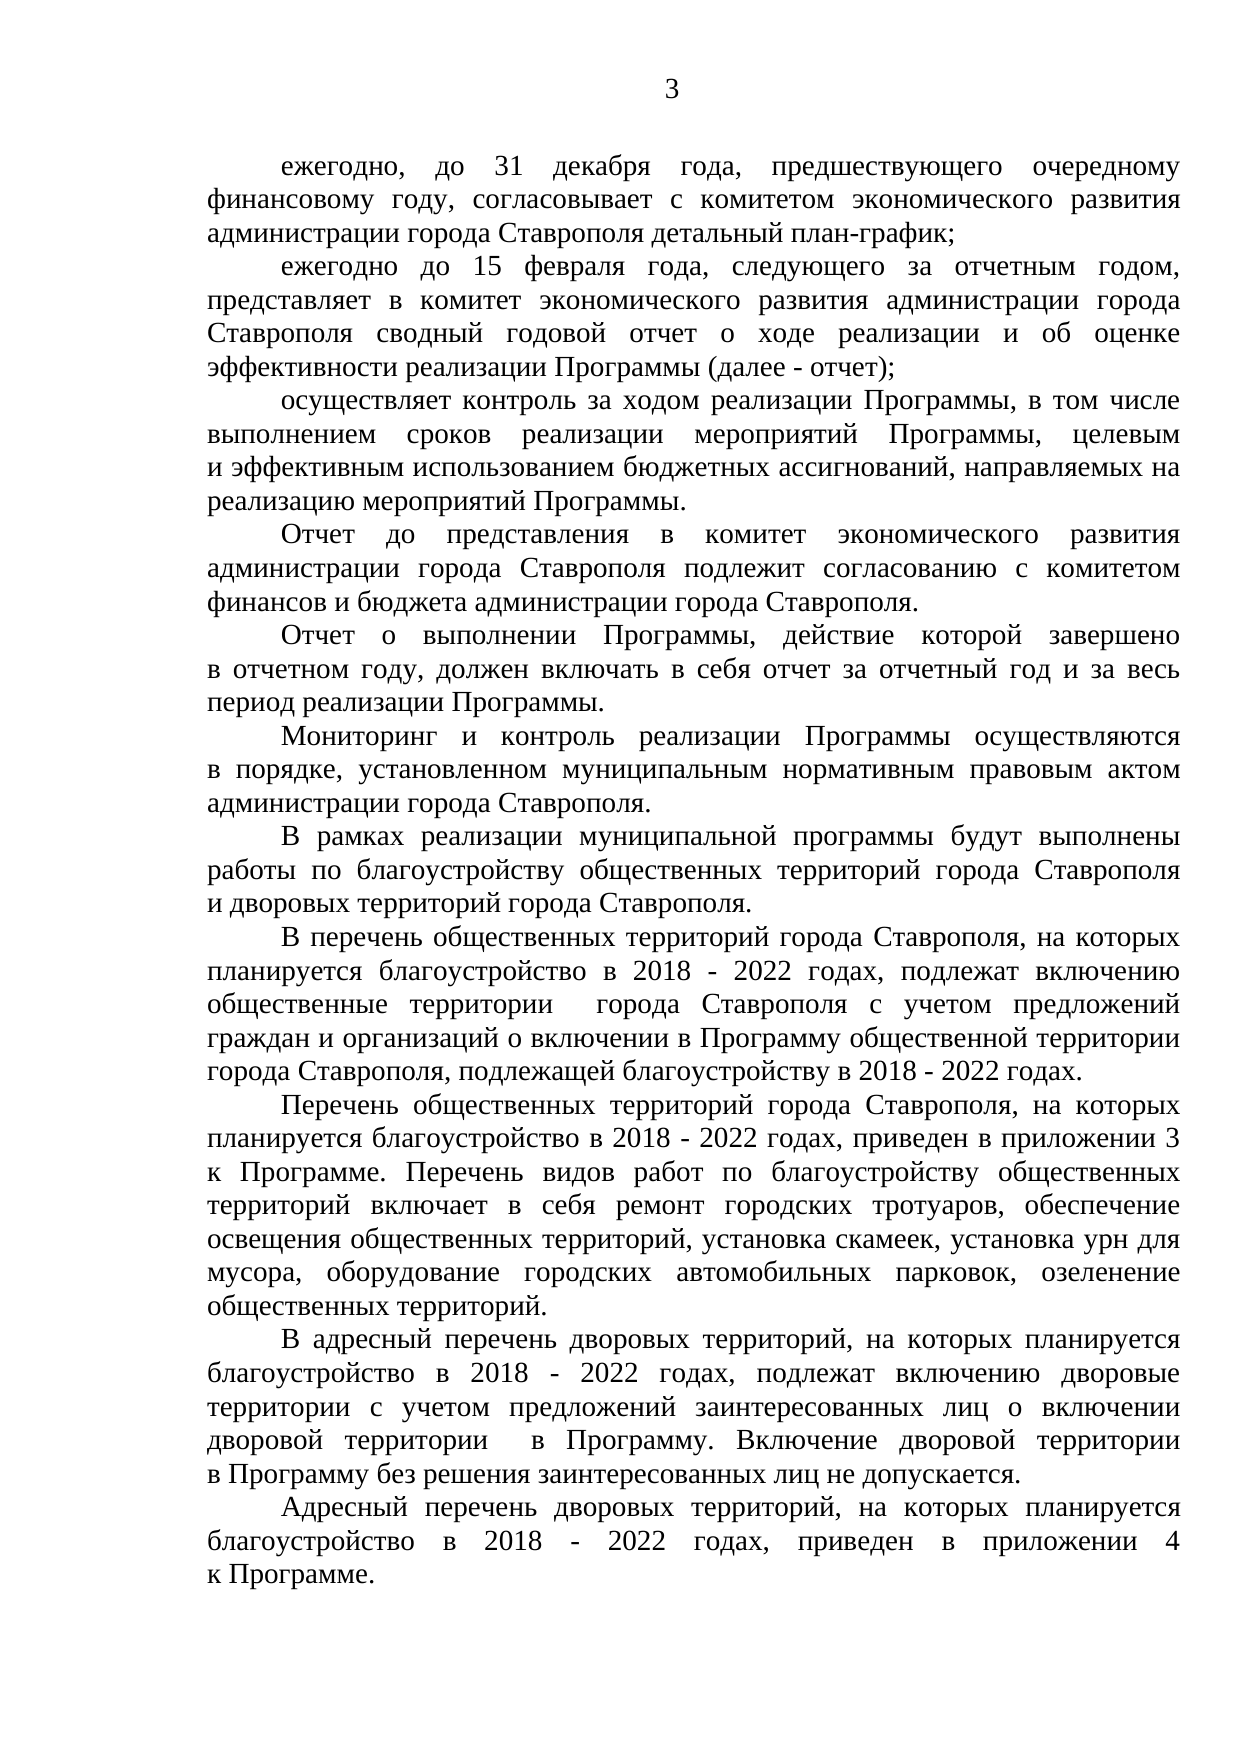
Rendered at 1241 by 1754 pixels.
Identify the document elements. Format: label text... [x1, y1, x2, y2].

text ежегодно до 15 февраля года, следующего за отчетным годом, представляет в комитет экономического развития администрации города Ставрополя сводный годовой отчет о ходе реализации и об оценке эффективности реализации Программы (далее - отчет); [207, 248, 1181, 382]
text В адресный перечень дворовых территорий, на которых планируется благоустройство в 2018 - 2022 годах, подлежат включению дворовые территории с учетом предложений заинтересованных лиц о включении дворовой территории в Программу. Включение дворовой территории в Программу без решения заинтересованных лиц не допускается. [207, 1322, 1181, 1489]
text Отчет до представления в комитет экономического развития администрации города Ставрополя подлежит согласованию с комитетом финансов и бюджета администрации города Ставрополя. [207, 517, 1181, 617]
text Перечень общественных территорий города Ставрополя, на которых планируется благоустройство в 2018 - 2022 годах, приведен в приложении 3 к Программе. Перечень видов работ по благоустройству общественных территорий включает в себя ремонт городских тротуаров, обеспечение освещения общественных территорий, установка скамеек, установка урн для мусора, оборудование городских автомобильных парковок, озеленение общественных территорий. [207, 1087, 1181, 1322]
text В рамках реализации муниципальной программы будут выполнены работы по благоустройству общественных территорий города Ставрополя и дворовых территорий города Ставрополя. [207, 818, 1181, 919]
text ежегодно, до 31 декабря года, предшествующего очередному финансовому году, согласовывает с комитетом экономического развития администрации города Ставрополя детальный план-график; [207, 148, 1181, 248]
text Отчет о выполнении Программы, действие которой завершено в отчетном году, должен включать в себя отчет за отчетный год и за весь период реализации Программы. [207, 617, 1181, 718]
text осуществляет контроль за ходом реализации Программы, в том числе выполнением сроков реализации мероприятий Программы, целевым и эффективным использованием бюджетных ассигнований, направляемых на реализацию мероприятий Программы. [207, 382, 1181, 517]
text В перечень общественных территорий города Ставрополя, на которых планируется благоустройство в 2018 - 2022 годах, подлежат включению общественные территории города Ставрополя с учетом предложений граждан и организаций о включении в Программу общественной территории города Ставрополя, подлежащей благоустройству в 2018 - 2022 годах. [207, 919, 1181, 1087]
text Мониторинг и контроль реализации Программы осуществляются в порядке, установленном муниципальным нормативным правовым актом администрации города Ставрополя. [207, 718, 1181, 818]
text Адресный перечень дворовых территорий, на которых планируется благоустройство в 2018 - 2022 годах, приведен в приложении 4 к Программе. [207, 1489, 1181, 1590]
